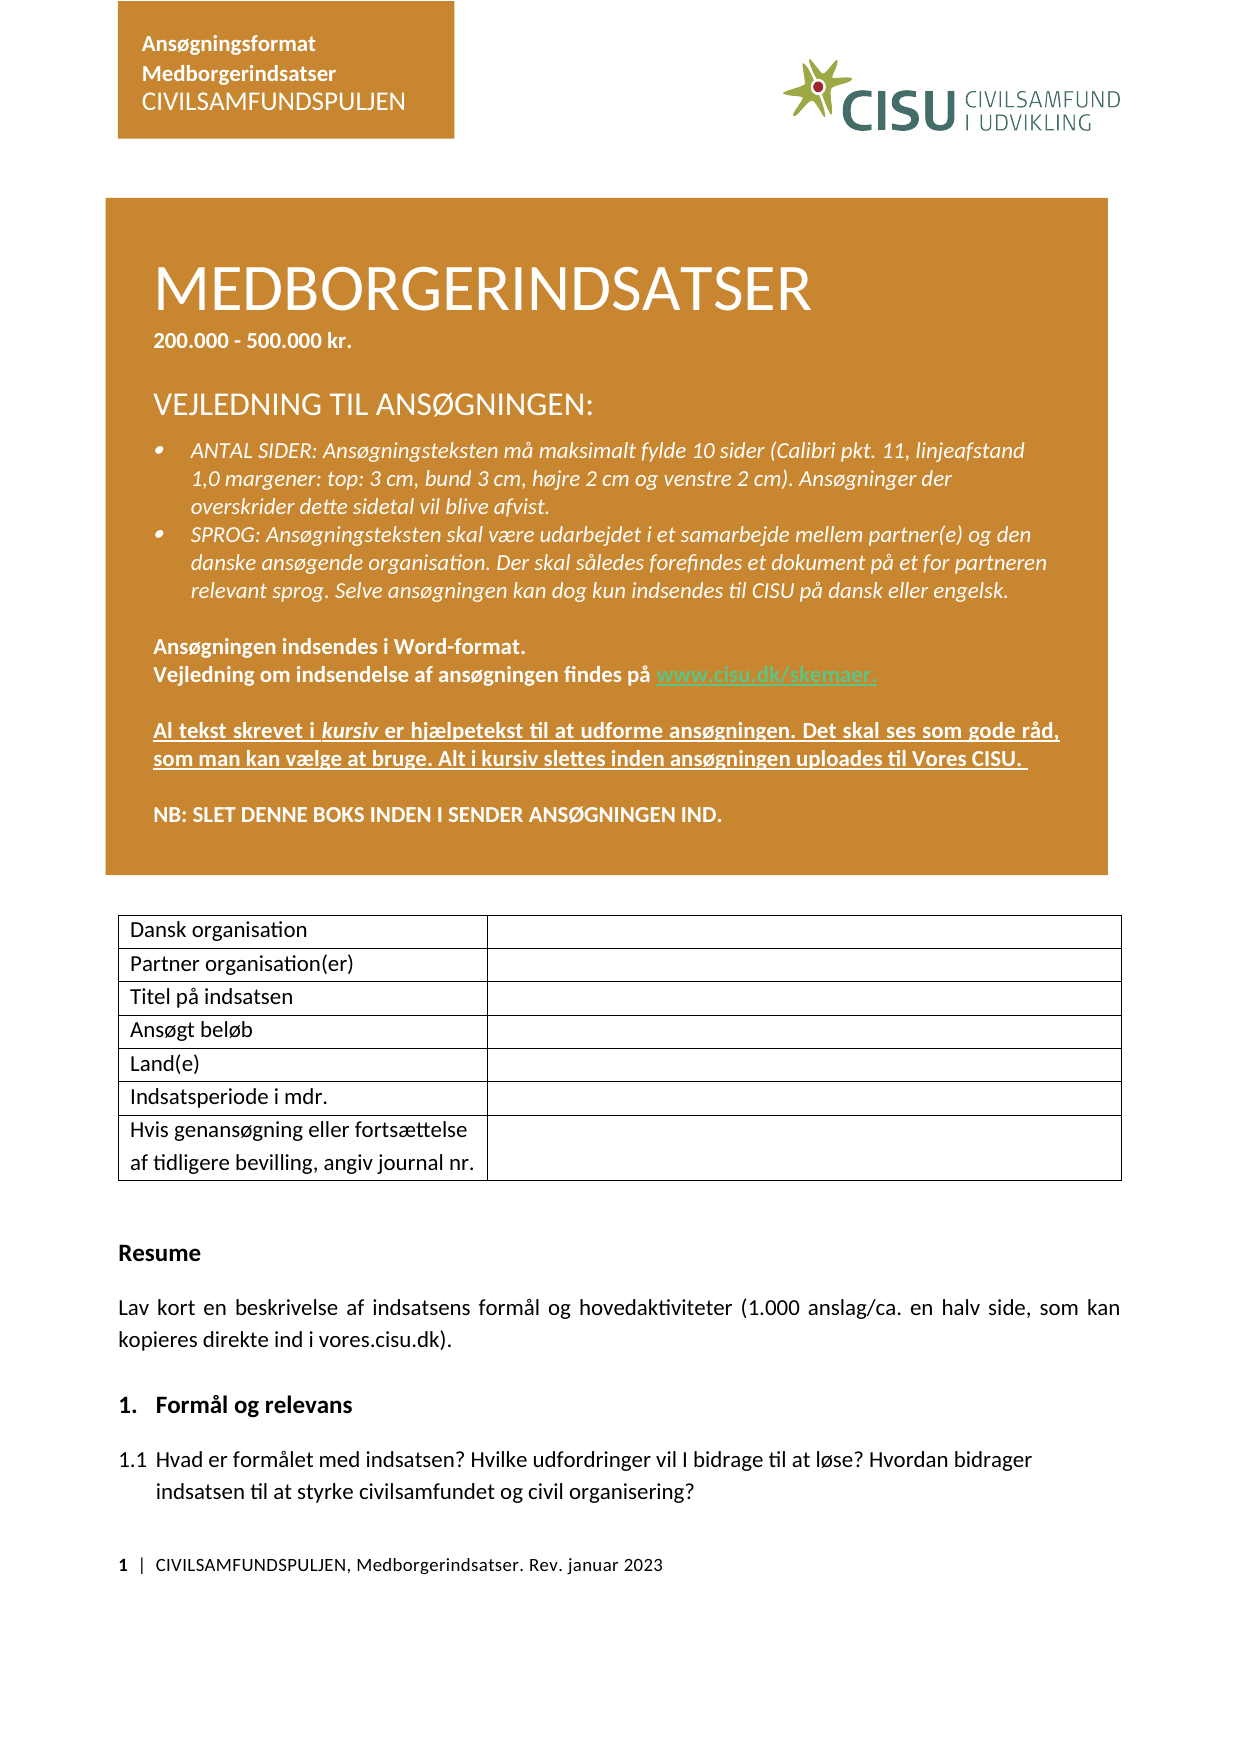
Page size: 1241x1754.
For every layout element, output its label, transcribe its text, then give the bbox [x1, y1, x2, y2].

table_cell Land(e) [119, 1049, 487, 1081]
list Resume [118, 1237, 1122, 1267]
table_cell [488, 1049, 1121, 1081]
text Formål og relevans [118, 1389, 1122, 1420]
table_header [488, 916, 1121, 948]
text Lav kort en beskrivelse af indsatsens formål og hovedaktiviteter (1.000 anslag/ca. en halv side, som kan kopieres direkte ind i vores.cisu.dk). [118, 1293, 1122, 1353]
table_cell [488, 1016, 1121, 1048]
table_cell [488, 949, 1121, 981]
table_header Dansk organisation [119, 916, 487, 948]
table_cell Ansøgt beløb [119, 1016, 487, 1048]
table_cell [488, 1116, 1121, 1180]
table_cell Partner organisation(er) [119, 949, 487, 981]
table_cell Indsatsperiode i mdr. [119, 1082, 487, 1114]
table_cell Hvis genansøgning eller fortsættelse af tidligere bevilling, angiv journal nr. [119, 1116, 487, 1180]
table_cell [488, 982, 1121, 1014]
table_cell Titel på indsatsen [119, 982, 487, 1014]
picture [783, 59, 1120, 131]
table_cell [488, 1082, 1121, 1114]
list Hvad er formålet med indsatsen? Hvilke udfordringer vil I bidrage til at løse? Hvordan bidrager indsatsen til at styrke civilsamfundet og civil organisering? [118, 1445, 1122, 1505]
